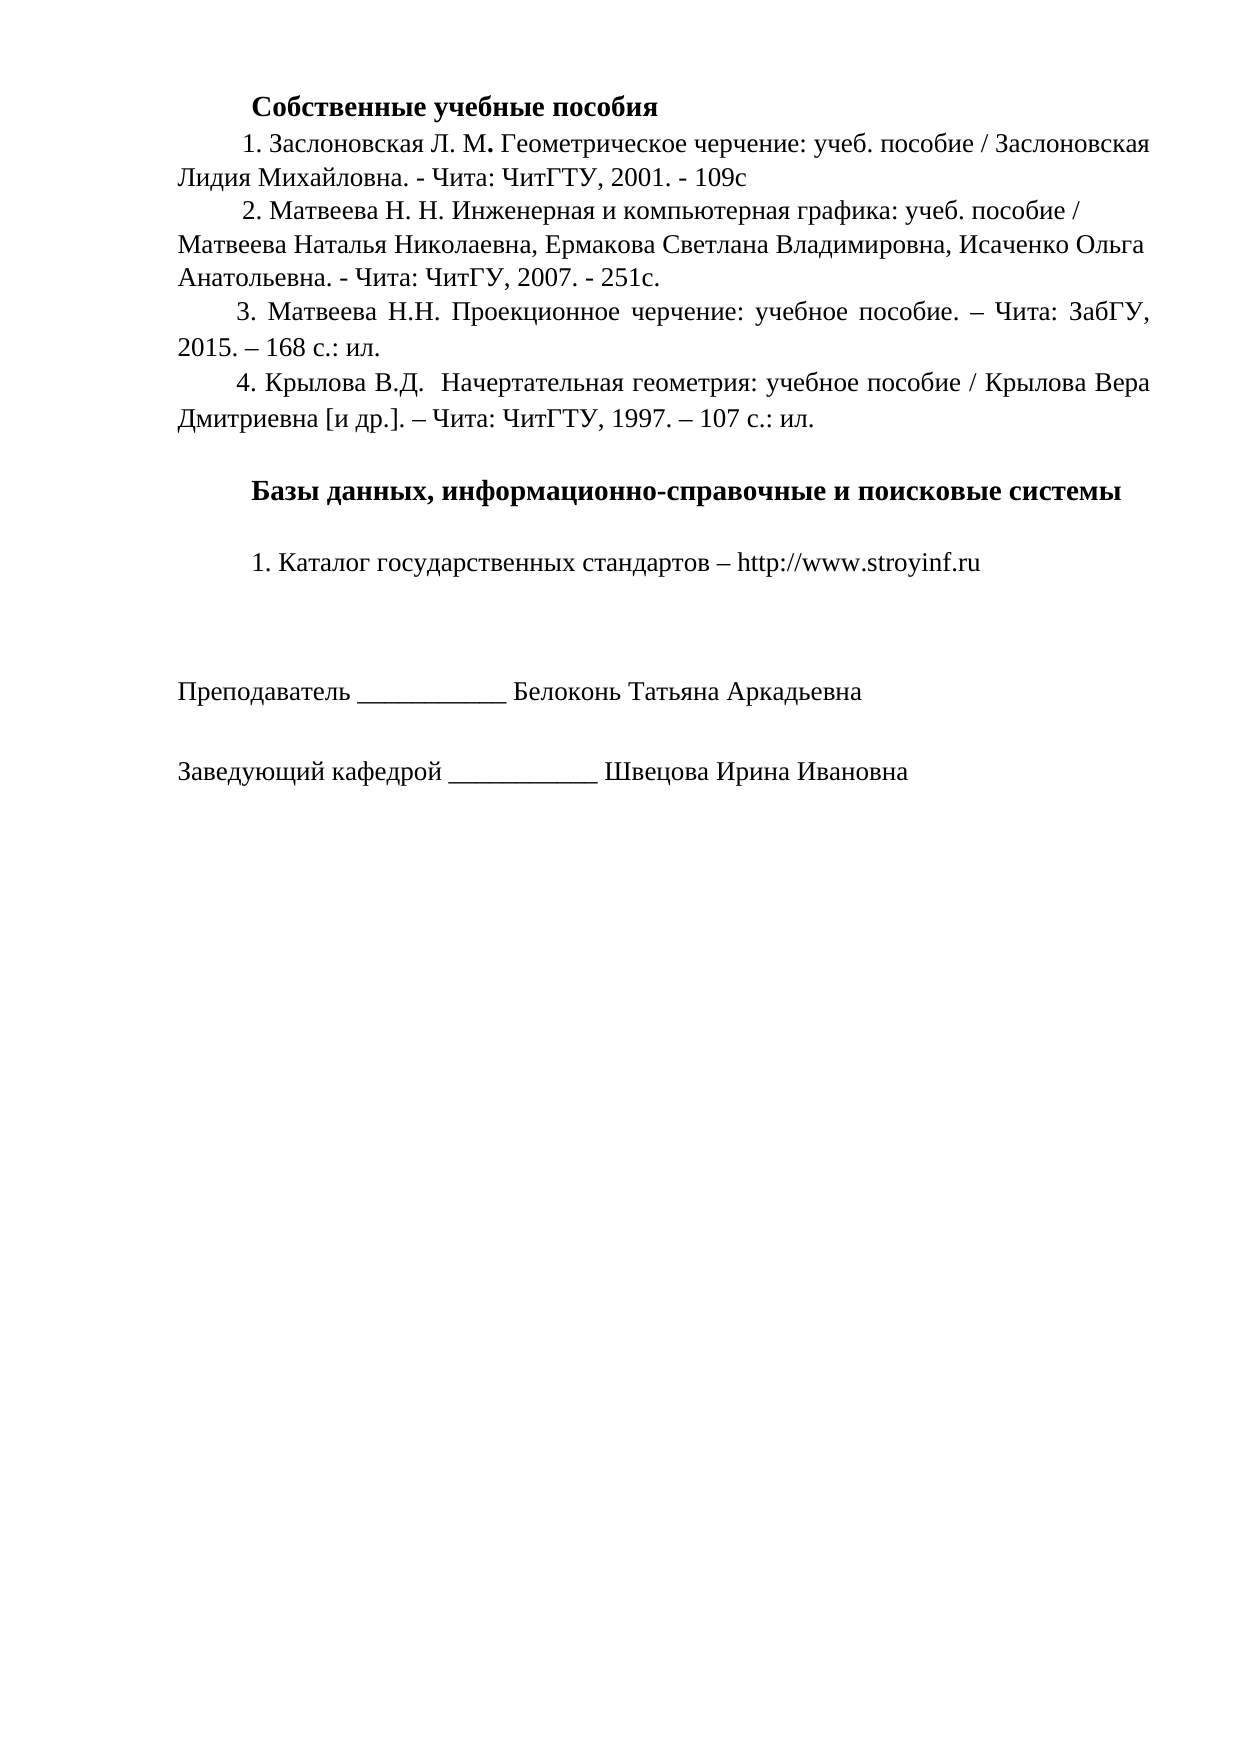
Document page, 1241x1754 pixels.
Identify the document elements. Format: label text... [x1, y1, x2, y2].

text 2. Матвеева Н. Н. Инженерная и компьютерная графика: учеб. пособие / Матвеева Наталья Николаевна, Ермакова Светлана Владимировна, Исаченко Ольга Анатольевна. - Чита: ЧитГУ, 2007. - 251с. [177, 194, 1152, 292]
text Преподаватель ___________ Белоконь Татьяна Аркадьевна [177, 675, 1152, 706]
text 1. Заслоновская Л. М. Геометрическое черчение: учеб. пособие / Заслоновская Лидия Михайловна. - Чита: ЧитГТУ, 2001. - 109с [177, 127, 1152, 192]
text Заведующий кафедрой ___________ Швецова Ирина Ивановна [177, 755, 1152, 786]
list Собственные учебные пособия [251, 89, 1152, 122]
list Базы данных, информационно-справочные и поисковые системы [177, 473, 1152, 507]
list 3. Матвеева Н.Н. Проекционное черчение: учебное пособие. – Чита: ЗабГУ, 2015. – 168 с.: ил. [177, 295, 1152, 362]
list 1. Каталог государственных стандартов – http://www.stroyinf.ru [251, 546, 1152, 577]
list 4. Крылова В.Д. Начертательная геометрия: учебное пособие / Крылова Вера Дмитриевна [и др.]. – Чита: ЧитГТУ, 1997. – 107 с.: ил. [177, 366, 1152, 433]
